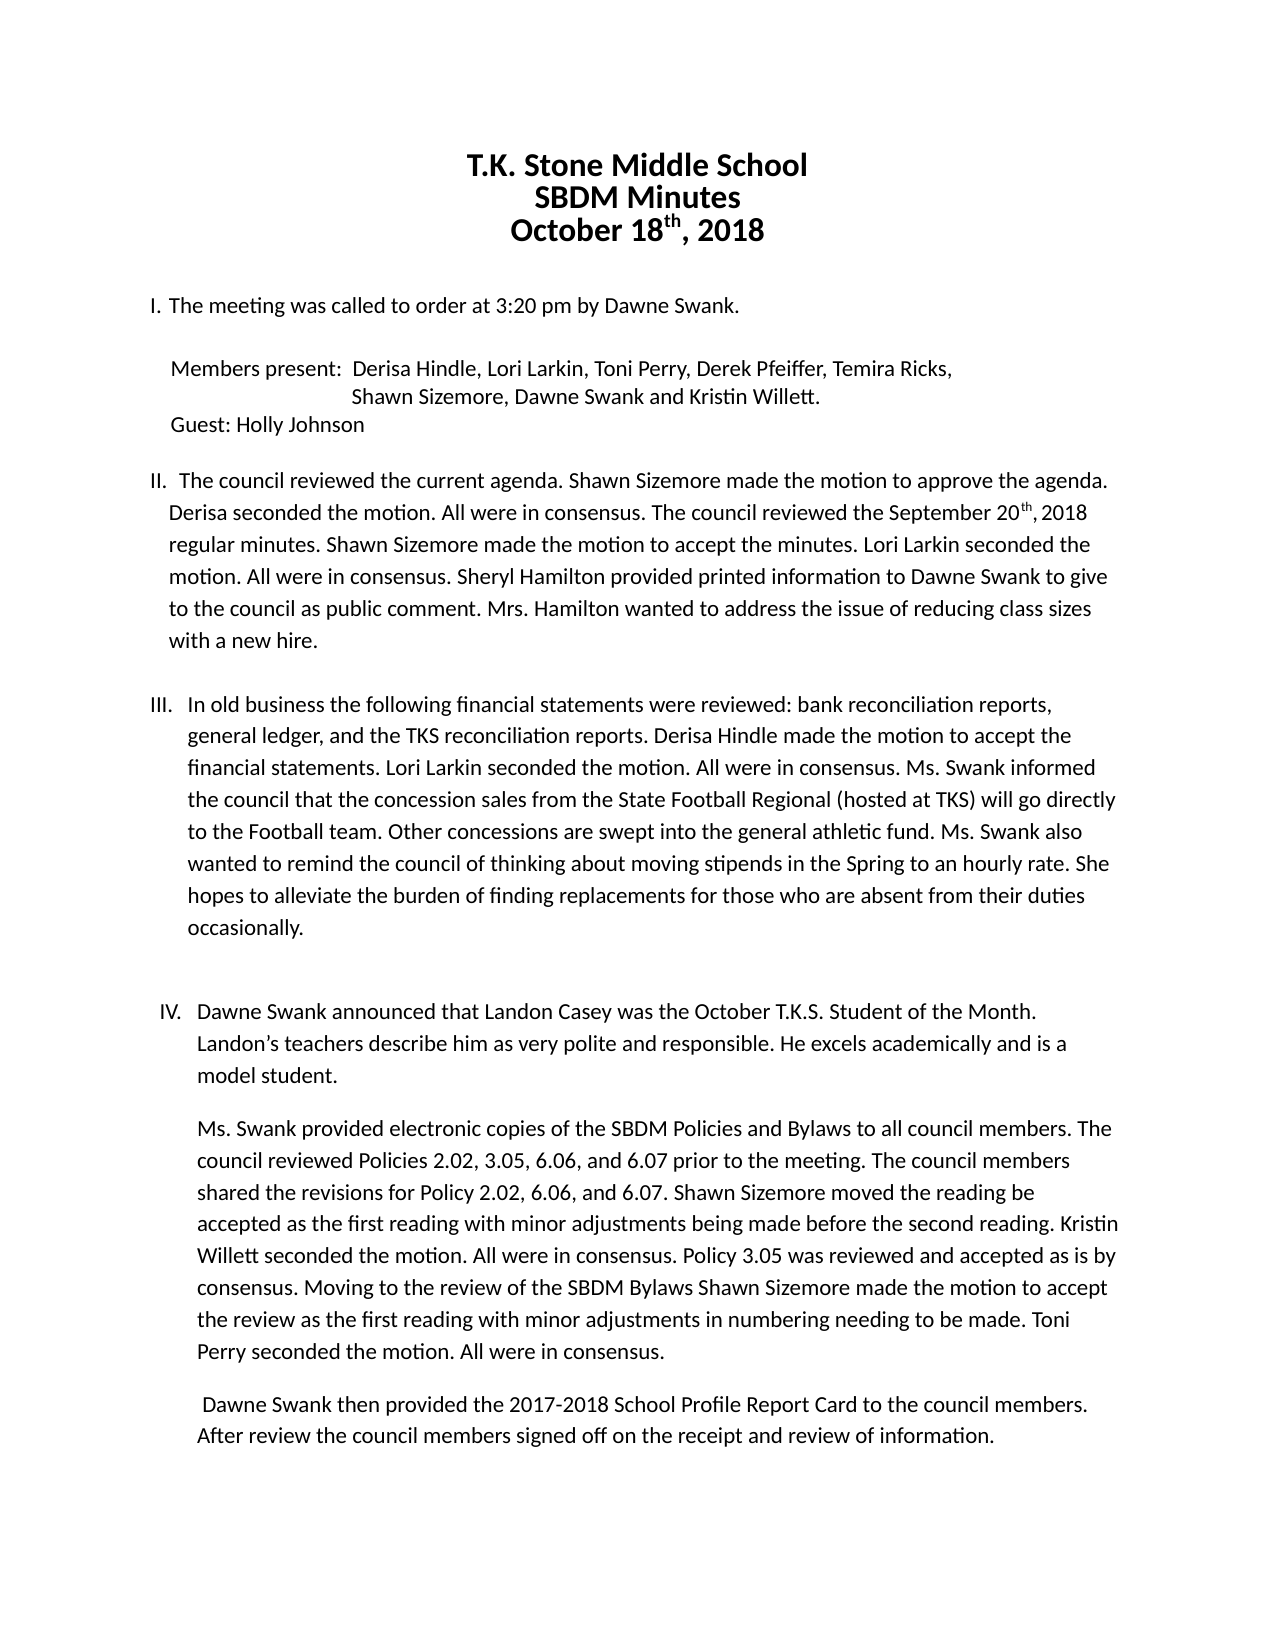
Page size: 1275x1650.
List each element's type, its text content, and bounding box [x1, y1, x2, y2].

list The meeting was called to order at 3:20 pm by Dawne Swank. [150, 291, 1125, 319]
text Shawn Sizemore, Dawne Swank and Kristin Willett. [300, 382, 1125, 411]
text Members present: Derisa Hindle, Lori Larkin, Toni Perry, Derek Pfeiffer, Temira Ricks, [150, 354, 1125, 382]
text T.K. Stone Middle School [150, 150, 1125, 182]
text October 18th, 2018 [150, 215, 1125, 247]
list Dawne Swank then provided the 2017-2018 School Profile Report Card to the council members. After review the council members signed off on the receipt and review of information. [197, 1390, 1125, 1449]
list In old business the following financial statements were reviewed: bank reconciliation reports, general ledger, and the TKS reconciliation reports. Derisa Hindle made the motion to accept the financial statements. Lori Larkin seconded the motion. All were in consensus. Ms. Swank informed the council that the concession sales from the State Football Regional (hosted at TKS) will go directly to the Football team. Other concessions are swept into the general athletic fund. Ms. Swank also wanted to remind the council of thinking about moving stipends in the Spring to an hourly rate. She hopes to alleviate the burden of finding replacements for those who are absent from their duties occasionally. [150, 690, 1125, 941]
list Dawne Swank announced that Landon Casey was the October T.K.S. Student of the Month. Landon’s teachers describe him as very polite and responsible. He excels academically and is a model student. [159, 997, 1125, 1089]
text SBDM Minutes [150, 182, 1125, 215]
list The council reviewed the current agenda. Shawn Sizemore made the motion to approve the agenda. Derisa seconded the motion. All were in consensus. The council reviewed the September 20th, 2018 regular minutes. Shawn Sizemore made the motion to accept the minutes. Lori Larkin seconded the motion. All were in consensus. Sheryl Hamilton provided printed information to Dawne Swank to give to the council as public comment. Mrs. Hamilton wanted to address the issue of reducing class sizes with a new hire. [150, 467, 1125, 654]
list Ms. Swank provided electronic copies of the SBDM Policies and Bylaws to all council members. The council reviewed Policies 2.02, 3.05, 6.06, and 6.07 prior to the meeting. The council members shared the revisions for Policy 2.02, 6.06, and 6.07. Shawn Sizemore moved the reading be accepted as the first reading with minor adjustments being made before the second reading. Kristin Willett seconded the motion. All were in consensus. Policy 3.05 was reviewed and accepted as is by consensus. Moving to the review of the SBDM Bylaws Shawn Sizemore made the motion to accept the review as the first reading with minor adjustments in numbering needing to be made. Toni Perry seconded the motion. All were in consensus. [197, 1114, 1125, 1365]
text Guest: Holly Johnson [150, 411, 1125, 438]
